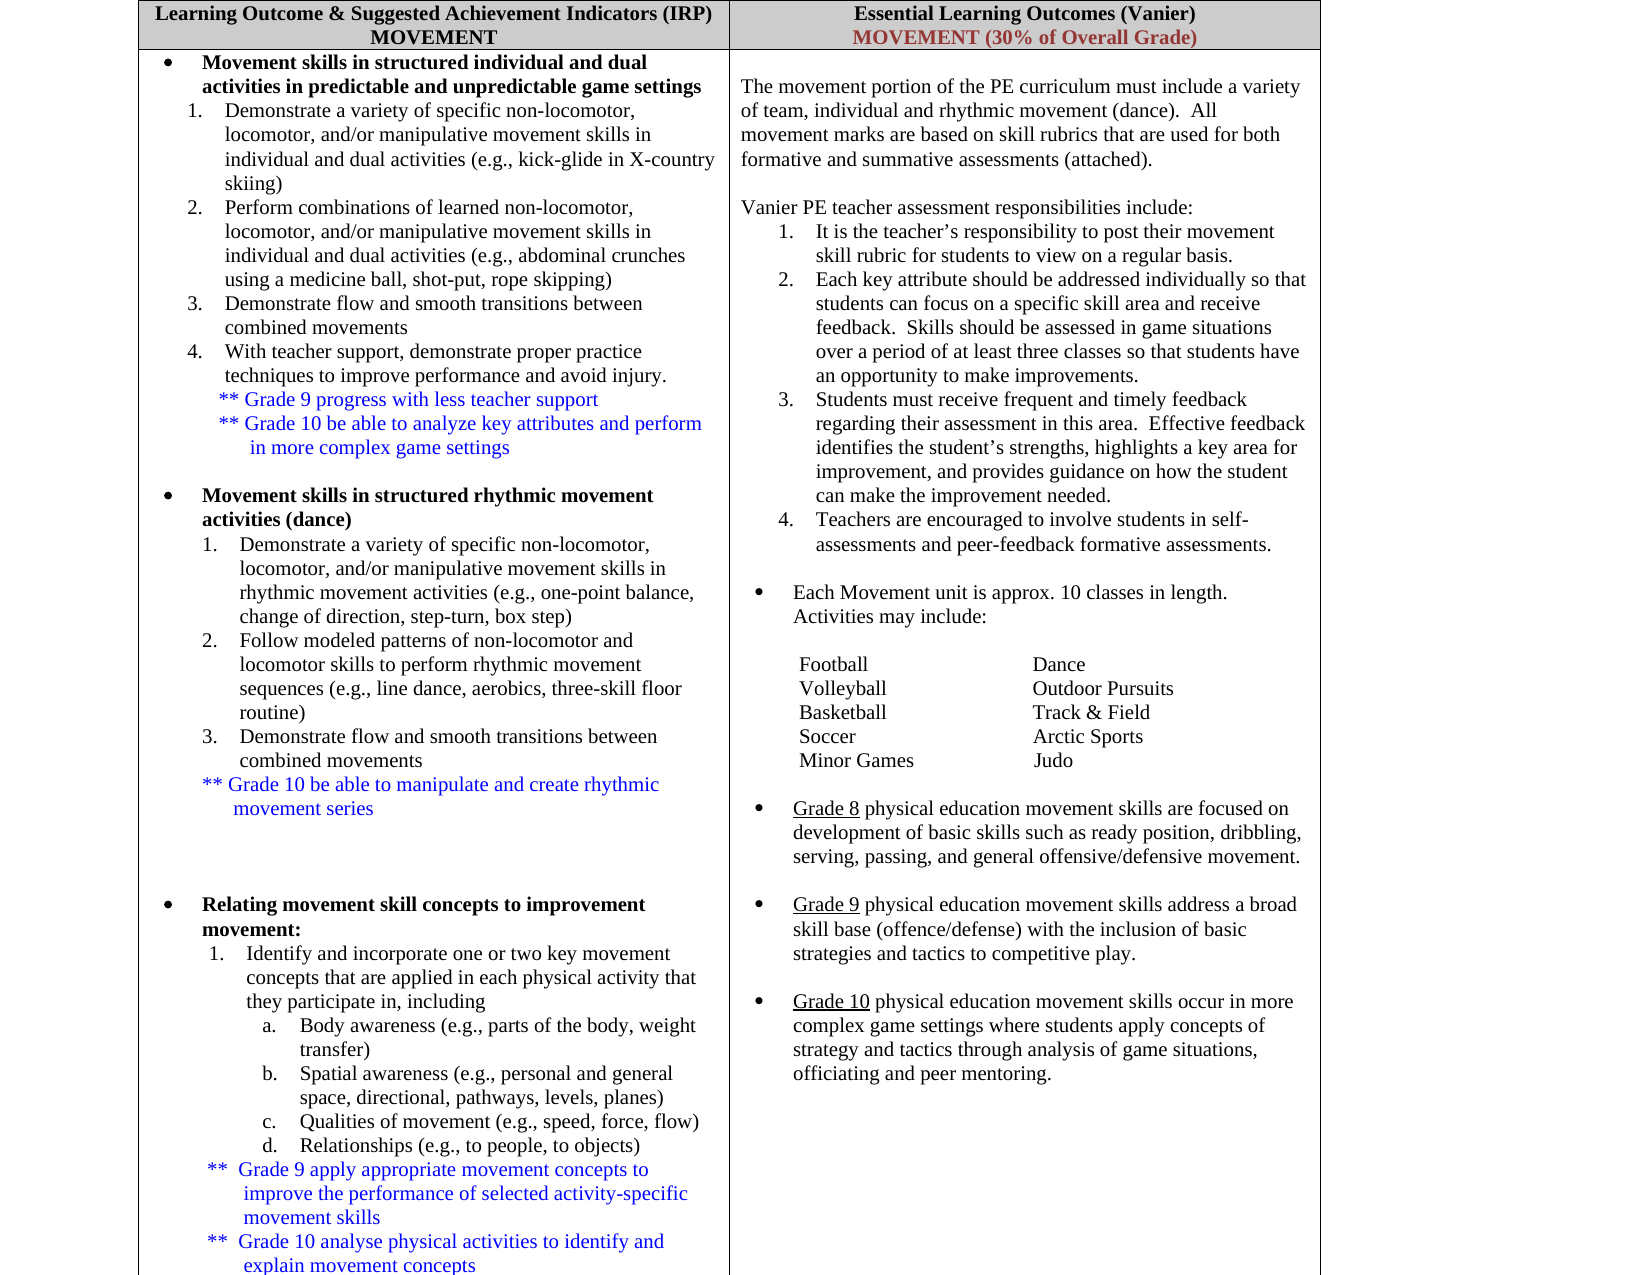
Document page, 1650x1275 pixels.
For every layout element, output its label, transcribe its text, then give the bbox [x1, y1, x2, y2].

table_header Learning Outcome & Suggested Achievement Indicators (IRP) MOVEMENT [139, 1, 729, 49]
table_cell The movement portion of the PE curriculum must include a variety of team, individual and rhythmic movement (dance). All movement marks are based on skill rubrics that are used for both formative and summative assessments (attached). Vanier PE teacher assessment responsibilities include: It is the teacher’s responsibility to post their movement skill rubric for students to view on a regular basis. Each key attribute should be addressed individually so that students can focus on a specific skill area and receive feedback. Skills should be assessed in game situations over a period of at least three classes so that students have an opportunity to make improvements. Students must receive frequent and timely feedback regarding their assessment in this area. Effective feedback identifies the student’s strengths, highlights a key area for improvement, and provides guidance on how the student can make the improvement needed. Teachers are encouraged to involve students in self-assessments and peer-feedback formative assessments. Each Movement unit is approx. 10 classes in length. Activities may include: Football Dance Volleyball Outdoor Pursuits Basketball Track & Field Soccer Arctic Sports Minor Games Judo Grade 8 physical education movement skills are focused on development of basic skills such as ready position, dribbling, serving, passing, and general offensive/defensive movement. Grade 9 physical education movement skills address a broad skill base (offence/defense) with the inclusion of basic strategies and tactics to competitive play. Grade 10 physical education movement skills occur in more complex game settings where students apply concepts of strategy and tactics through analysis of game situations, officiating and peer mentoring. [730, 50, 1320, 1275]
table_cell Movement skills in structured individual and dual activities in predictable and unpredictable game settings Demonstrate a variety of specific non-locomotor, locomotor, and/or manipulative movement skills in individual and dual activities (e.g., kick-glide in X-country skiing) Perform combinations of learned non-locomotor, locomotor, and/or manipulative movement skills in individual and dual activities (e.g., abdominal crunches using a medicine ball, shot-put, rope skipping) Demonstrate flow and smooth transitions between combined movements With teacher support, demonstrate proper practice techniques to improve performance and avoid injury. ** Grade 9 progress with less teacher support ** Grade 10 be able to analyze key attributes and perform in more complex game settings Movement skills in structured rhythmic movement activities (dance) Demonstrate a variety of specific non-locomotor, locomotor, and/or manipulative movement skills in rhythmic movement activities (e.g., one-point balance, change of direction, step-turn, box step) Follow modeled patterns of non-locomotor and locomotor skills to perform rhythmic movement sequences (e.g., line dance, aerobics, three-skill floor routine) Demonstrate flow and smooth transitions between combined movements ** Grade 10 be able to manipulate and create rhythmic movement series Relating movement skill concepts to improvement movement: Identify and incorporate one or two key movement concepts that are applied in each physical activity that they participate in, including Body awareness (e.g., parts of the body, weight transfer) Spatial awareness (e.g., personal and general space, directional, pathways, levels, planes) Qualities of movement (e.g., speed, force, flow) Relationships (e.g., to people, to objects) ** Grade 9 apply appropriate movement concepts to improve the performance of selected activity-specific movement skills ** Grade 10 analyse physical activities to identify and explain movement concepts [139, 50, 729, 1275]
table_header Essential Learning Outcomes (Vanier) MOVEMENT (30% of Overall Grade) [730, 1, 1320, 49]
